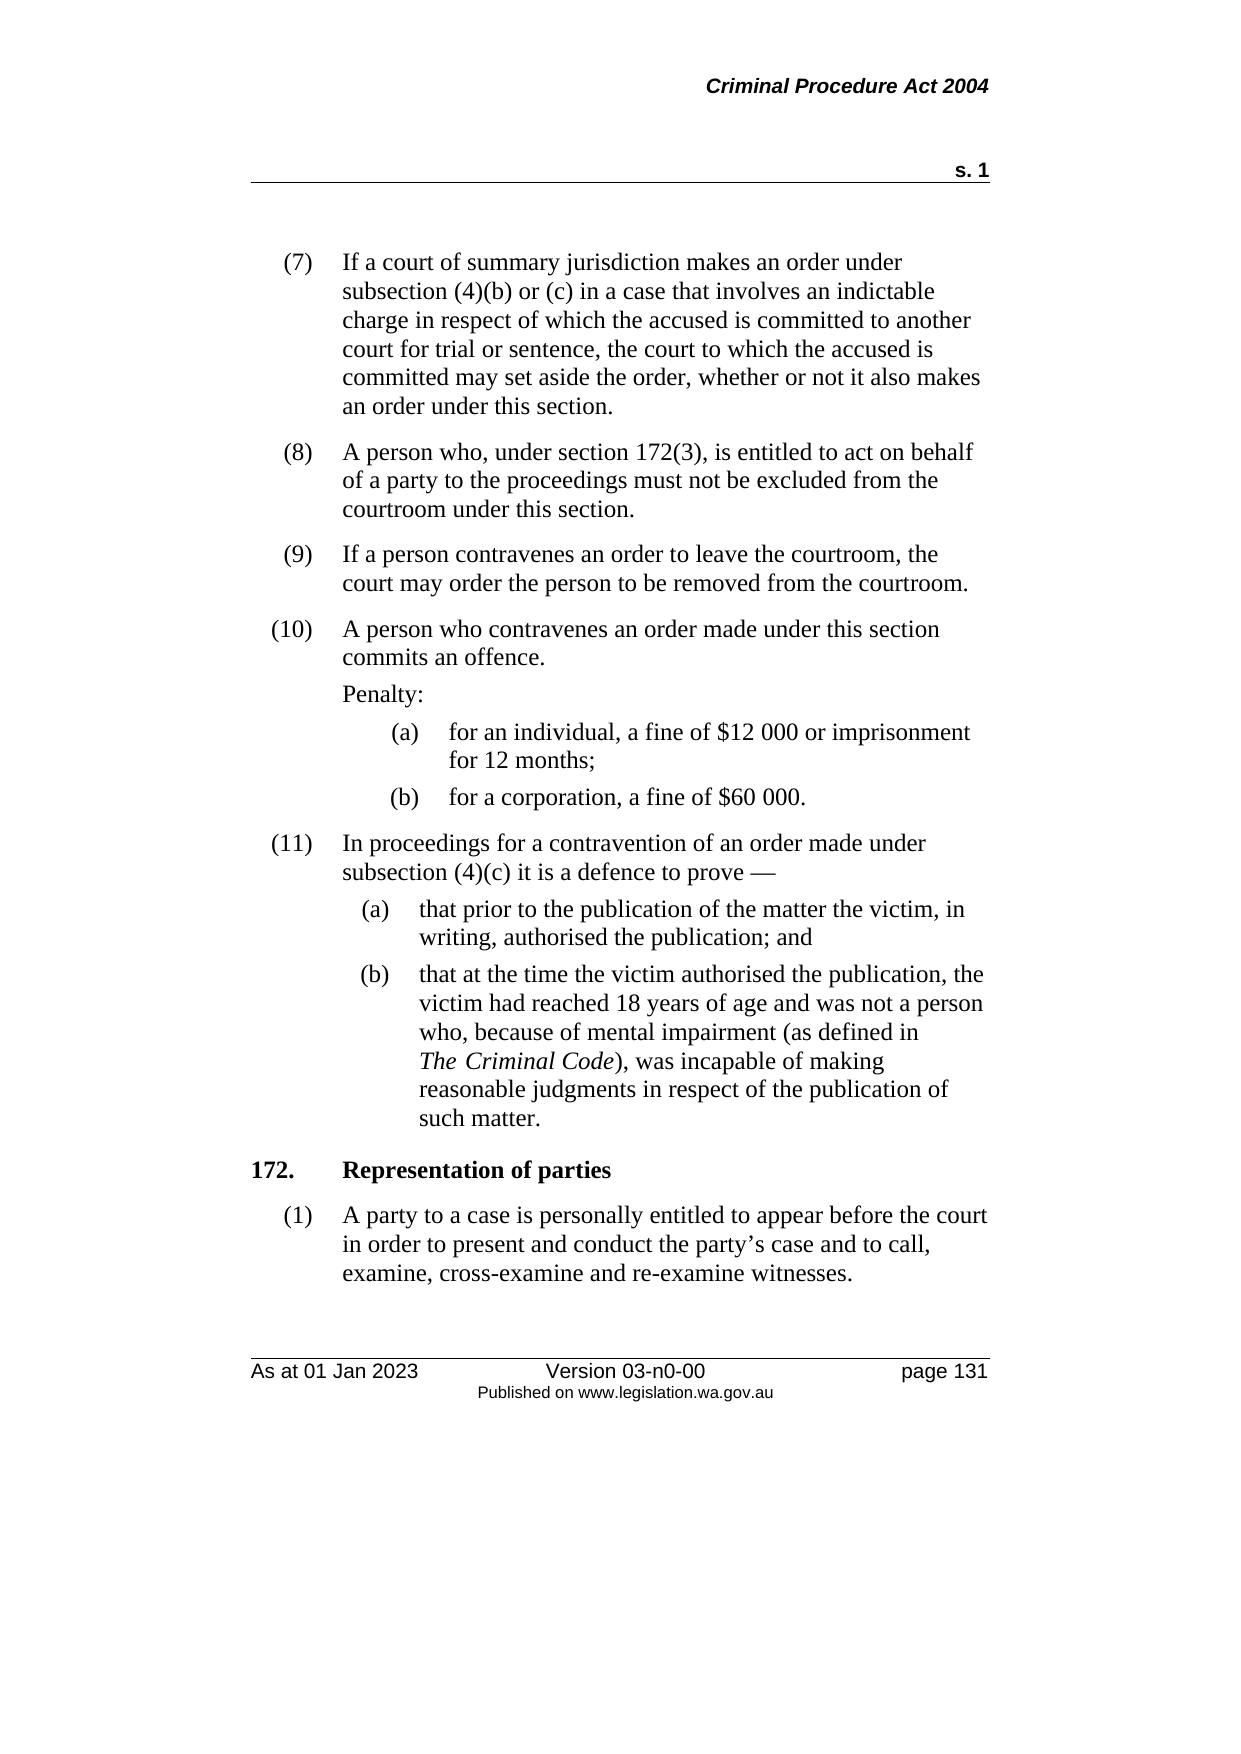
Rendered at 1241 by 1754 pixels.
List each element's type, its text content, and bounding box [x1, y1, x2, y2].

text (1) A party to a case is personally entitled to appear before the court in order to present and conduct the party’s case and to call, examine, cross-examine and re-examine witnesses. [251, 1200, 990, 1287]
text (b) that at the time the victim authorised the publication, the victim had reached 18 years of age and was not a person who, because of mental impairment (as defined in The Criminal Code), was incapable of making reasonable judgments in respect of the publication of such matter. [251, 959, 990, 1132]
text (11) In proceedings for a contravention of an order made under subsection (4)(c) it is a defence to prove — [251, 828, 990, 885]
text (8) A person who, under section 172(3), is entitled to act on behalf of a party to the proceedings must not be excluded from the courtroom under this section. [251, 437, 990, 523]
text (10) A person who contravenes an order made under this section commits an offence. [251, 614, 990, 671]
text (a) for an individual, a fine of $12 000 or imprisonment for 12 months; [251, 717, 990, 774]
text (a) that prior to the publication of the matter the victim, in writing, authorised the publication; and [251, 894, 990, 951]
text Penalty: [251, 679, 990, 708]
text (b) for a corporation, a fine of $60 000. [251, 782, 990, 811]
text (9) If a person contravenes an order to leave the courtroom, the court may order the person to be removed from the courtroom. [251, 539, 990, 597]
text (7) If a court of summary jurisdiction makes an order under subsection (4)(b) or (c) in a case that involves an indictable charge in respect of which the accused is committed to another court for trial or sentence, the court to which the accused is committed may set aside the order, whether or not it also makes an order under this section. [251, 247, 990, 420]
subtitle 172. Representation of parties [251, 1155, 990, 1184]
